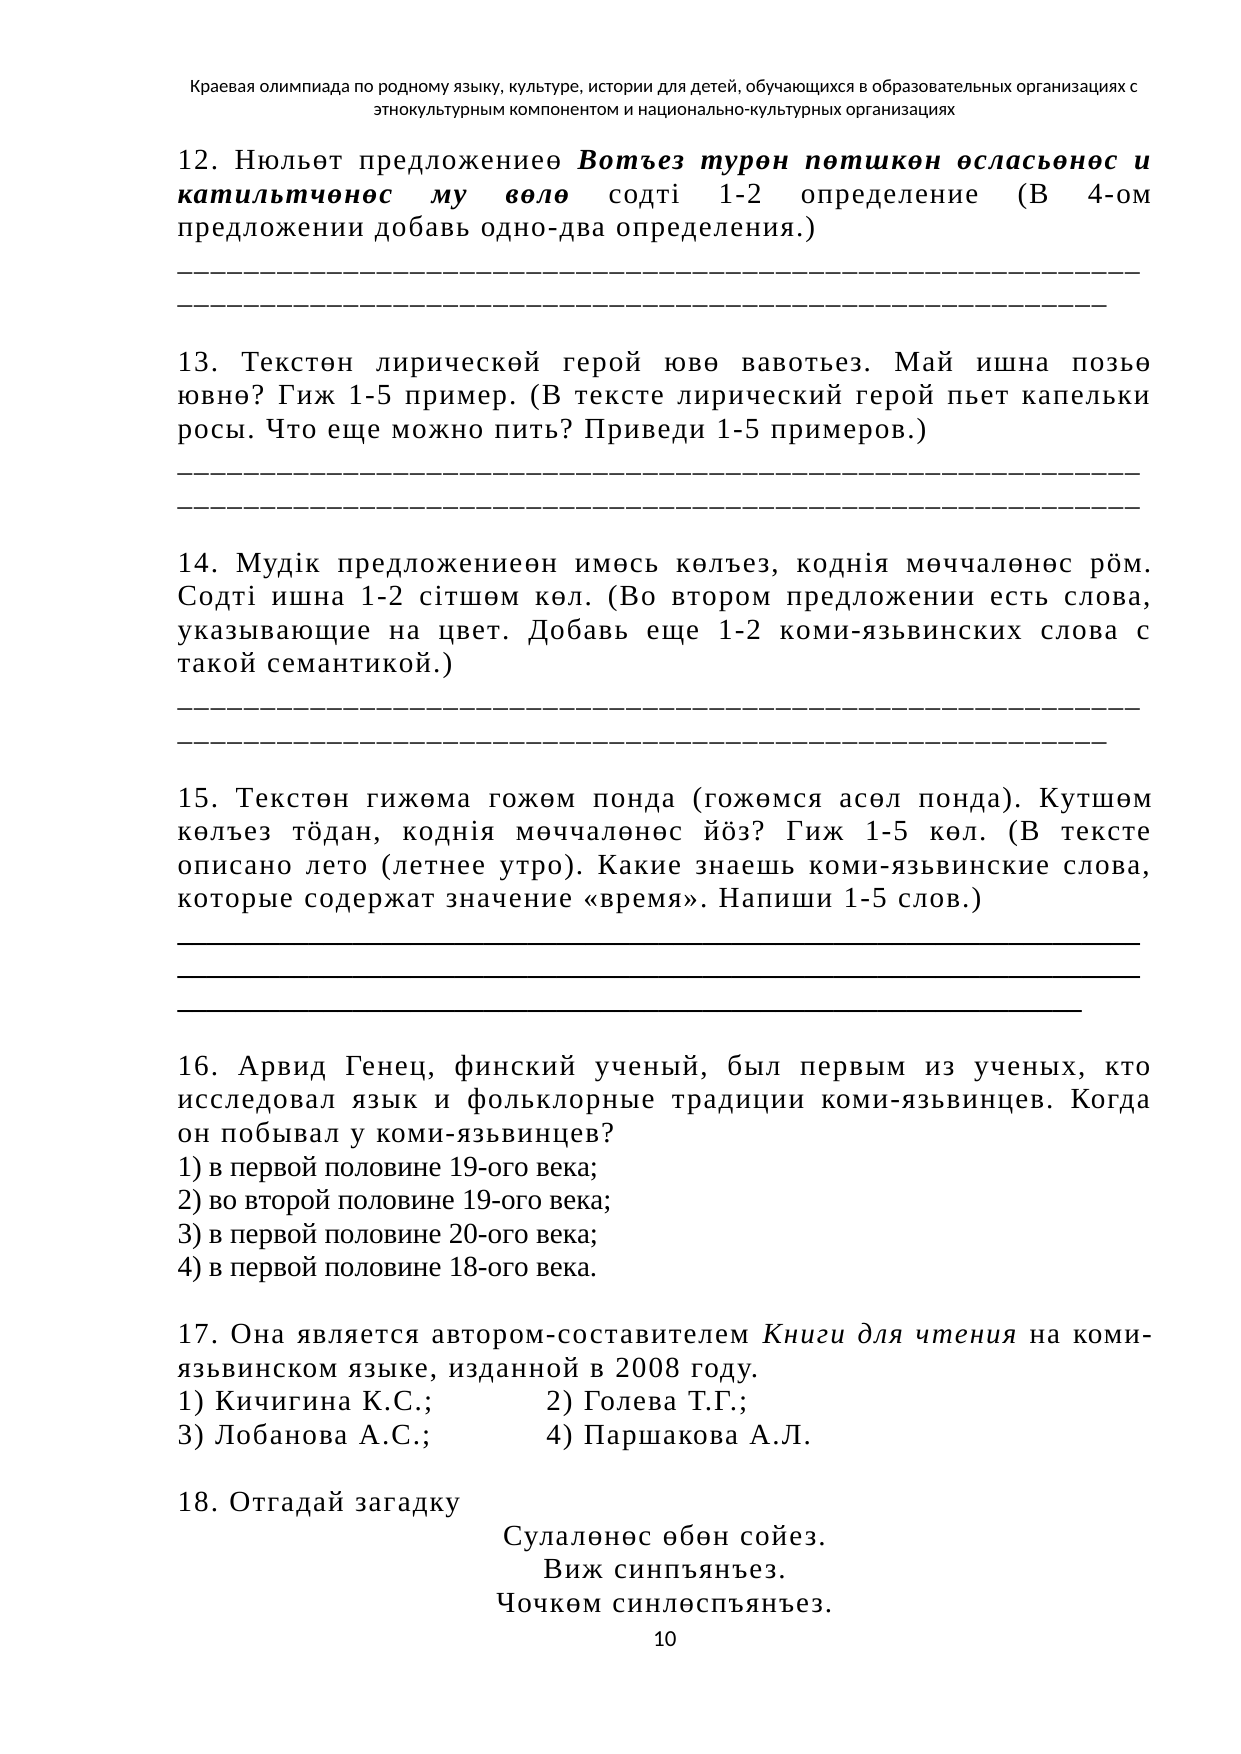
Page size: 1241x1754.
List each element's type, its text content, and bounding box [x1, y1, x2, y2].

text 1) Кичигина К.С.; 2) Голева Т.Г.; [177, 1383, 1152, 1417]
text Чочкөм синлөспъянъез. [177, 1585, 1152, 1618]
text 3) Лобанова А.С.; 4) Паршакова А.Л. [177, 1417, 1152, 1451]
text 13. Текстөн лирическөй герой ювө вавотьез. Май ишна позьө ювнө? Гиж 1-5 пример. (В тексте лирический герой пьет капельки росы. Что еще можно пить? Приведи 1-5 примеров.) [177, 344, 1152, 444]
text 2) во второй половине 19-ого века; [177, 1182, 1152, 1216]
text Сулалөнөс өбөн сойез. [177, 1518, 1152, 1551]
text 18. Отгадай загадку [177, 1484, 1152, 1518]
text 14. Мудiк предложениеөн имөсь көлъез, коднiя мөччалөнөс рöм. Содтi ишна 1-2 сiтшөм көл. (Во втором предложении есть слова, указывающие на цвет. Добавь еще 1-2 коми-язьвинских слова с такой семантикой.) [177, 545, 1152, 679]
text 16. Арвид Генец, финский ученый, был первым из ученых, кто исследовал язык и фольклорные традиции коми-язьвинцев. Когда он побывал у коми-язьвинцев? [177, 1048, 1152, 1149]
text 3) в первой половине 20-ого века; [177, 1216, 1152, 1249]
text 17. Она является автором-составителем Книги для чтения на коми-язьвинском языке, изданной в 2008 году. [177, 1316, 1152, 1383]
text 4) в первой половине 18-ого века. [177, 1249, 1152, 1283]
text Виж синпъянъез. [177, 1551, 1152, 1585]
text __________________________________________________________________________________________________________________ [177, 679, 1152, 746]
text __________________________________________________________________________________________________________________________________________________________________________________________________ [177, 914, 1152, 1014]
text __________________________________________________________________________________________________________________ [177, 243, 1152, 310]
text 15. Текстөн гижөма гожөм понда (гожөмся асөл понда). Кутшөм көлъез тöдан, коднiя мөччалөнөс йöз? Гиж 1-5 көл. (В тексте описано лето (летнее утро). Какие знаешь коми-язьвинские слова, которые содержат значение «время». Напиши 1-5 слов.) [177, 780, 1152, 914]
text ____________________________________________________________________________________________________________________ [177, 444, 1152, 511]
text 1) в первой половине 19-ого века; [177, 1149, 1152, 1182]
text 12. Нюльөт предложениеө Вотъез турөн пөтшкөн өсласьөнөс и катильтчөнөс му вөлө содтi 1-2 определение (В 4-ом предложении добавь одно-два определения.) [177, 142, 1152, 243]
